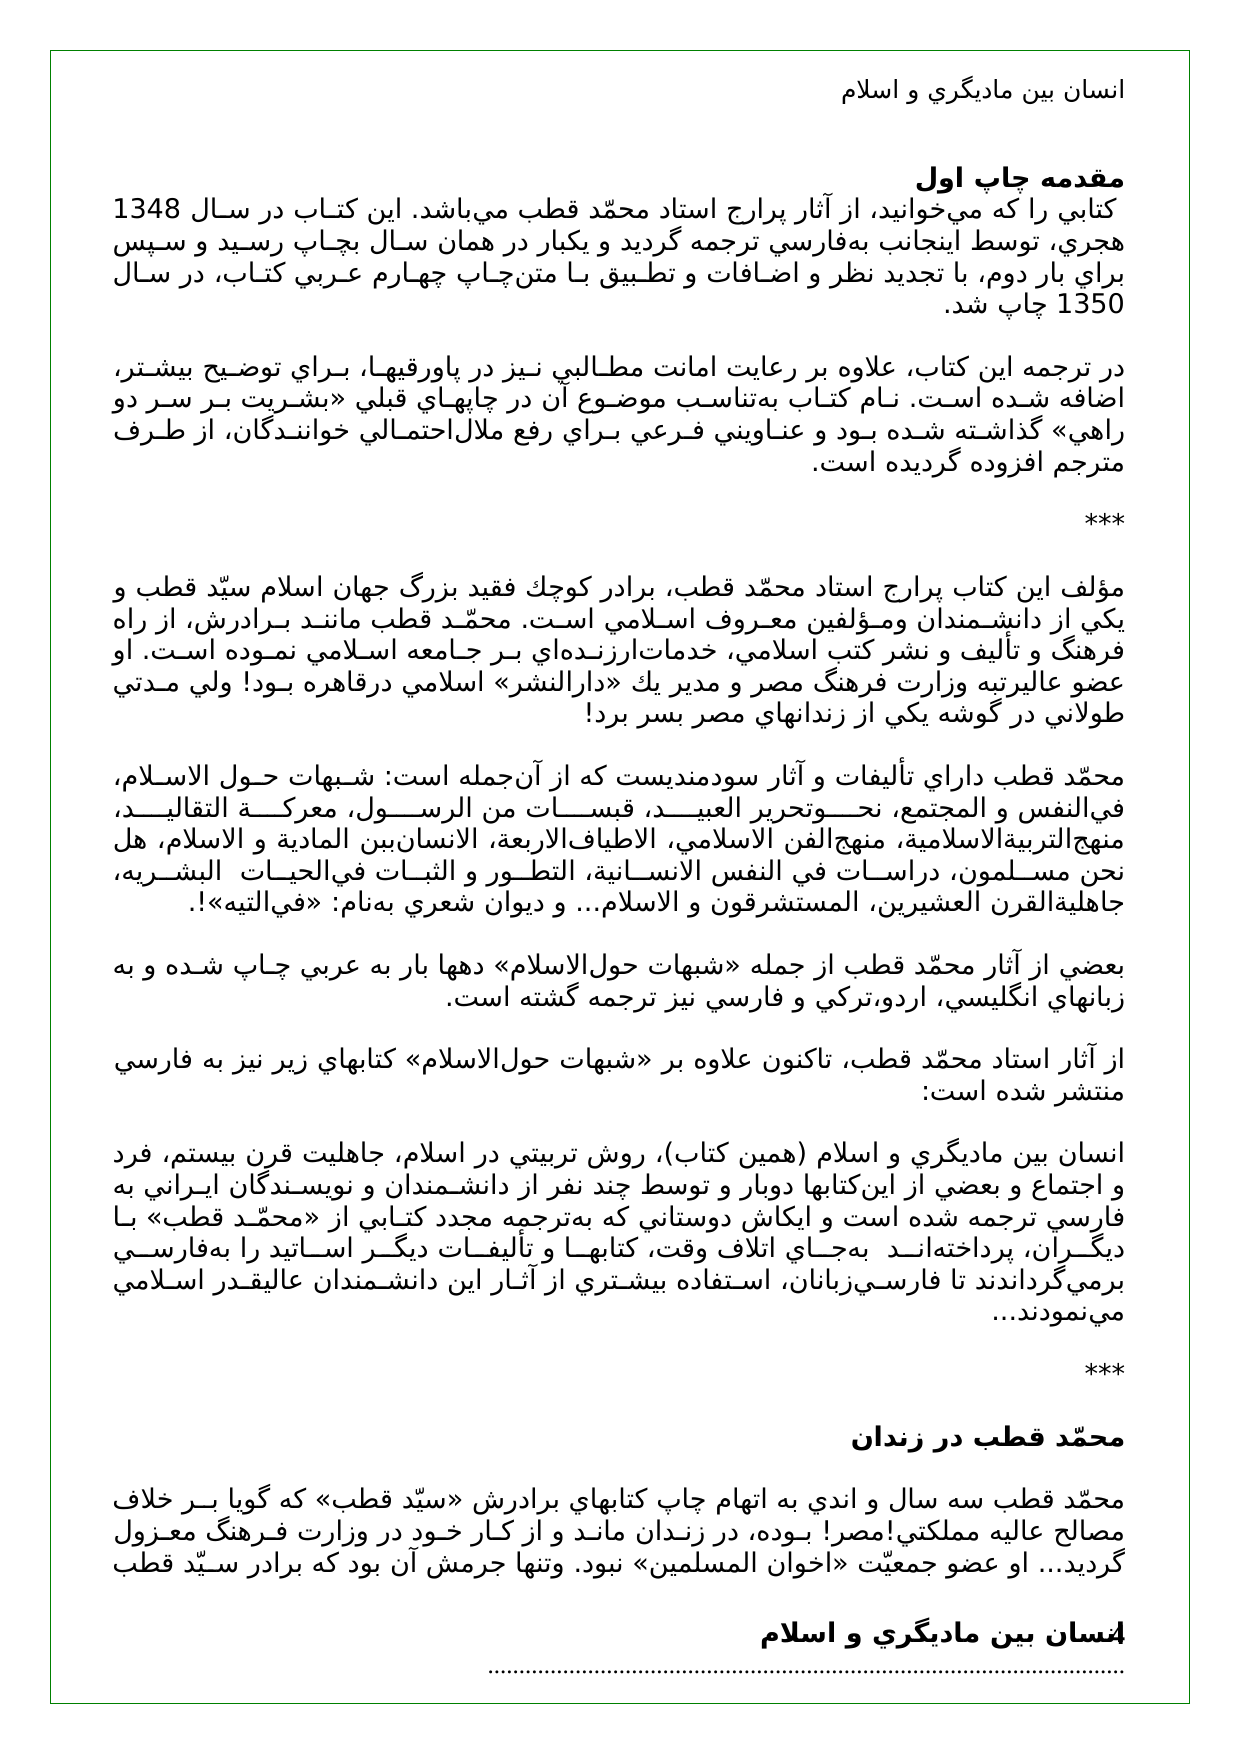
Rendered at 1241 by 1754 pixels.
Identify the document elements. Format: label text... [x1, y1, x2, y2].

text انسان‌ بين‌ ماديگري‌ و اسلام‌ (همين‌ كتاب‌)، روش‌ تربيتي‌ در اسلام‌، جاهليت‌ قرن‌ بيستم‌، فرد و اجتماع‌ و بعضي‌ از اين‌كتابها دوبار و توسط‌ چند نفر از دانشمندان‌ و نويسندگان‌ ايراني‌ به‌ فارسي‌ ترجمه‌ شده‌ است‌ و ايكاش‌ دوستاني‌ كه‌ به‌ترجمه‌ مجدد كتابي‌ از «محمّد قطب‌» با ديگران‌، پرداخته‌اند به‌جاي‌ اتلاف‌ وقت‌، كتابها و تأليفات‌ ديگر اساتيد را به‌فارسي‌ برمي‌گرداندند تا فارسي‌زبانان‌، استفاده‌ بيشتري‌ از آثار اين‌ دانشمندان‌ عاليقدر اسلامي‌ مي‌نمودند... [112, 1138, 1125, 1327]
text از آثار استاد محمّد قطب‌، تاكنون‌ علاوه‌ بر «شبهات‌ حول‌الاسلام‌» كتابهاي‌ زير نيز به‌ فارسي‌ منتشر شده‌ است‌: [112, 1043, 1125, 1107]
text *** [112, 509, 1125, 540]
text بعضي‌ از آثار محمّد قطب‌ از جمله‌ «شبهات‌ حول‌الاسلام‌» دهها بار به‌ عربي‌ چاپ‌ شده‌ و به‌ زبانهاي‌ انگليسي‌، اردو،تركي‌ و فارسي‌ نيز ترجمه‌ گشته‌ است‌. [112, 949, 1125, 1012]
text مقدمه‌ چاپ‌ اول‌ [112, 162, 1125, 194]
text محمّد قطب‌ داراي‌ تأليفات‌ و آثار سودمنديست‌ كه‌ از آن‌جمله‌ است‌: شبهات‌ حول‌ الاسلام‌، في‌النفس‌ و المجتمع‌، نحوتحرير العبيد، قبسات‌ من‌ الرسول‌، معركة‌ التقاليد، منهج‌التربية‌الاسلامية‌، منهج‌الفن‌ الاسلامي‌، الاطياف‌الاربعة‌، الانسان‌ببن‌ المادية‌ و الاسلام‌، هل‌ نحن‌ مسلمون‌، دراسات‌ في‌ النفس‌ الانسانية‌، التطور و الثبات‌ في‌الحيات‌ البشريه‌، جاهلية‌القرن‌ العشيرين‌، المستشرقون‌ و الاسلام‌... و ديوان‌ شعري‌ به‌نام‌: «في‌التيه‌»!. [112, 760, 1125, 918]
text محمّد قطب‌ در زندان‌ [112, 1421, 1125, 1453]
text در ترجمه‌ اين‌ كتاب‌، علاوه‌ بر رعايت‌ امانت‌ مطالبي‌ نيز در پاورقيها، براي‌ توضيح‌ بيشتر، اضافه‌ شده‌ است‌. نام‌ كتاب‌ به‌تناسب‌ موضوع‌ آن‌ در چاپهاي‌ قبلي‌ «بشريت‌ بر سر دو راهي‌» گذاشته‌ شده‌ بود و عناويني‌ فرعي‌ براي‌ رفع‌ ملال‌احتمالي‌ خوانندگان‌، از طرف‌ مترجم‌ افزوده‌ گرديده‌ است‌. [112, 351, 1125, 477]
text *** [112, 1358, 1125, 1390]
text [112, 1484, 1125, 1578]
text مؤلف‌ اين‌ كتاب‌ پرارج‌ استاد محمّد قطب‌، برادر كوچك‌ فقيد بزرگ‌ جهان‌ اسلام‌ سيّد قطب‌ و يكي‌ از دانشمندان‌ ومؤلفين‌ معروف‌ اسلامي‌ است‌. محمّد قطب‌ مانند برادرش‌، از راه‌ فرهنگ‌ و تأليف‌ و نشر كتب‌ اسلامي‌، خدمات‌ارزنده‌اي‌ بر جامعه‌ اسلامي‌ نموده‌ است‌. او عضو عاليرتبه‌ وزارت‌ فرهنگ‌ مصر و مدير يك‌ «دارالنشر» اسلامي‌ درقاهره‌ بود! ولي‌ مدتي‌ طولاني‌ در گوشه‌ يكي‌ از زندانهاي‌ مصر بسر برد! [112, 571, 1125, 729]
text كتابي‌ را كه‌ مي‌خوانيد، از آثار پرارج‌ استاد محمّد قطب‌ مي‌باشد. اين‌ كتاب‌ در سال‌ 1348 هجري‌، توسط‌ اينجانب‌ به‌فارسي‌ ترجمه‌ گرديد و يكبار در همان‌ سال‌ بچاپ‌ رسيد و سپس‌ براي‌ بار دوم‌، با تجديد نظر و اضافات‌ و تطبيق‌ با متن‌چاپ‌ چهارم‌ عربي‌ كتاب‌، در سال‌ 1350 چاپ‌ شد. [112, 194, 1125, 320]
